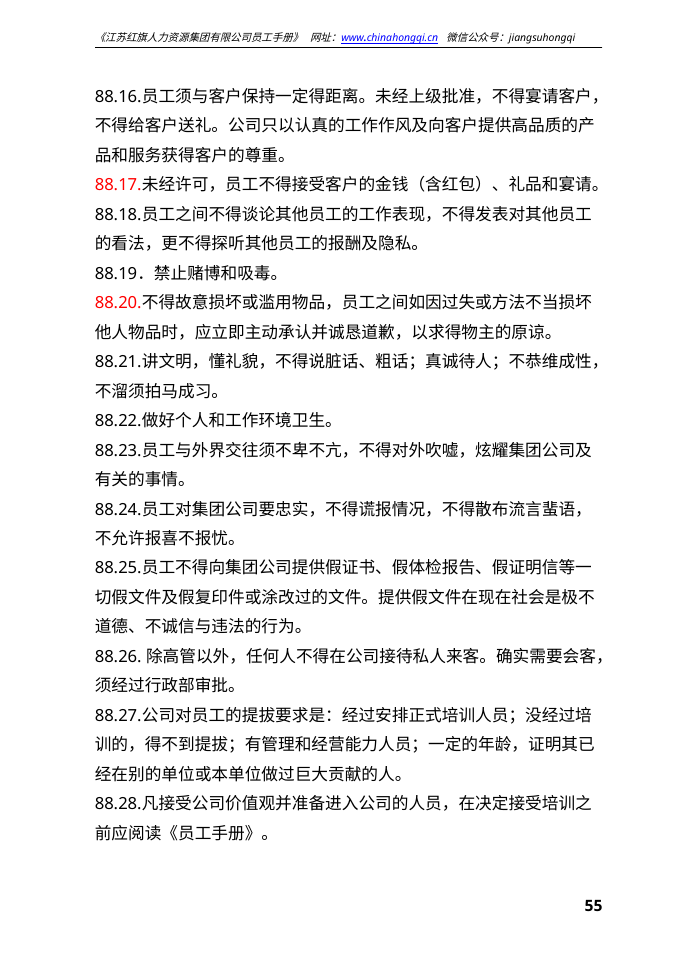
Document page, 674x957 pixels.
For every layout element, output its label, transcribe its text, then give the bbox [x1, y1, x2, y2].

text 88.17.未经许可，员工不得接受客户的金钱（含红包）、礼品和宴请。 [94, 169, 602, 198]
text 88.19．禁止赌博和吸毒。 [94, 257, 602, 287]
text 88.27.公司对员工的提拔要求是：经过安排正式培训人员；没经过培训的，得不到提拔；有管理和经营能力人员；一定的年龄，证明其已经在别的单位或本单位做过巨大贡献的人。 [94, 699, 602, 788]
text 88.25.员工不得向集团公司提供假证书、假体检报告、假证明信等一切假文件及假复印件或涂改过的文件。提供假文件在现在社会是极不道德、不诚信与违法的行为。 [94, 552, 602, 640]
text 88.26. 除高管以外，任何人不得在公司接待私人来客。确实需要会客，须经过行政部审批。 [94, 640, 602, 699]
text 88.22.做好个人和工作环境卫生。 [94, 404, 602, 434]
text 88.20.不得故意损坏或滥用物品，员工之间如因过失或方法不当损坏他人物品时，应立即主动承认并诚恳道歉，以求得物主的原谅。 [94, 287, 602, 346]
text 88.23.员工与外界交往须不卑不亢，不得对外吹嘘，炫耀集团公司及有关的事情。 [94, 434, 602, 493]
text 88.16.员工须与客户保持一定得距离。未经上级批准，不得宴请客户，不得给客户送礼。公司只以认真的工作作风及向客户提供高品质的产品和服务获得客户的尊重。 [94, 80, 602, 169]
text 88.21.讲文明，懂礼貌，不得说脏话、粗话；真诚待人；不恭维成性，不溜须拍马成习。 [94, 346, 602, 404]
text 88.18.员工之间不得谈论其他员工的工作表现，不得发表对其他员工的看法，更不得探听其他员工的报酬及隐私。 [94, 198, 602, 257]
text 88.28.凡接受公司价值观并准备进入公司的人员，在决定接受培训之前应阅读《员工手册》。 [94, 788, 602, 847]
text 88.24.员工对集团公司要忠实，不得谎报情况，不得散布流言蜚语，不允许报喜不报忧。 [94, 493, 602, 552]
